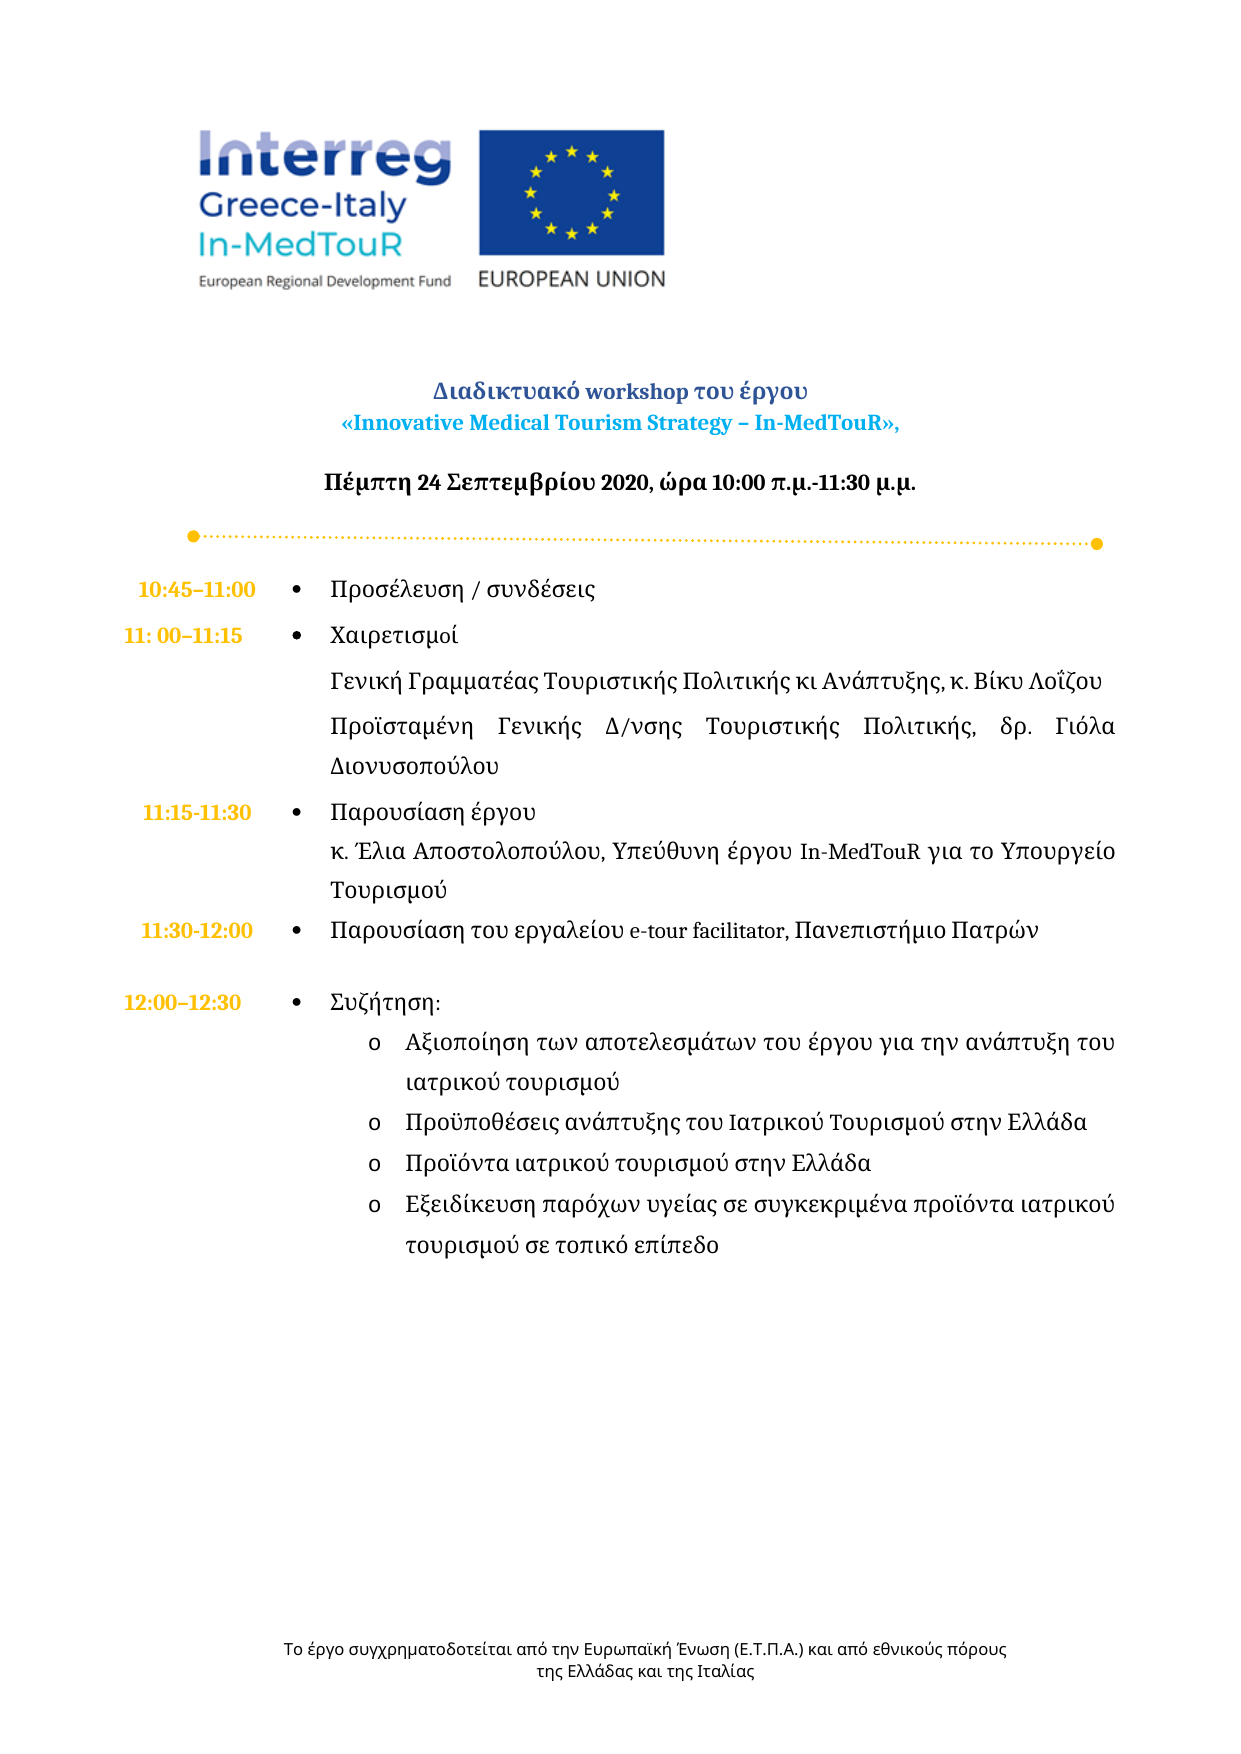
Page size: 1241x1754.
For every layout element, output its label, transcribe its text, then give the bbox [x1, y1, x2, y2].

table_cell Παρουσίαση έργου κ. Έλια Αποστολοπούλου, Υπεύθυνη έργου In-MedTouR για το Υπουργείο Τουρισμού [281, 799, 1127, 918]
table_cell 11:30-12:00 [113, 918, 281, 990]
text Διαδικτυακό workshop του έργου [187, 379, 1053, 405]
table_header 10:45–11:00 [113, 577, 281, 623]
table_cell Συζήτηση: Αξιοποίηση των αποτελεσμάτων του έργου για την ανάπτυξη του ιατρικού τουρισμού Προϋποθέσεις ανάπτυξης του Iατρικού Tουρισμού στην Ελλάδα Προϊόντα ιατρικού τουρισμού στην Ελλάδα Εξειδίκευση παρόχων υγείας σε συγκεκριμένα προϊόντα ιατρικού τουρισμού σε τοπικό επίπεδο [281, 990, 1127, 1278]
table_header Προσέλευση / συνδέσεις [281, 577, 1127, 623]
picture [187, 118, 696, 316]
table_cell Χαιρετισμoί Γενική Γραμματέας Τουριστικής Πολιτικής κι Ανάπτυξης, κ. Βίκυ Λοΐζου Προϊσταμένη Γενικής Δ/νσης Τουριστικής Πολιτικής, δρ. Γιόλα Διονυσοπούλου [281, 623, 1127, 799]
table_cell Παρουσίαση του εργαλείου e-tour facilitator, Πανεπιστήμιο Πατρών [281, 918, 1127, 990]
table_cell 11:15-11:30 [113, 799, 281, 918]
table_cell 11: 00–11:15 [113, 623, 281, 799]
table_cell 12:00–12:30 [113, 990, 281, 1278]
text Πέμπτη 24 Σεπτεμβρίου 2020, ώρα 10:00 π.μ.-11:30 μ.μ. [187, 470, 1053, 496]
text «Innovative Medical Tourism Strategy – In-MedTouR», [187, 409, 1053, 436]
